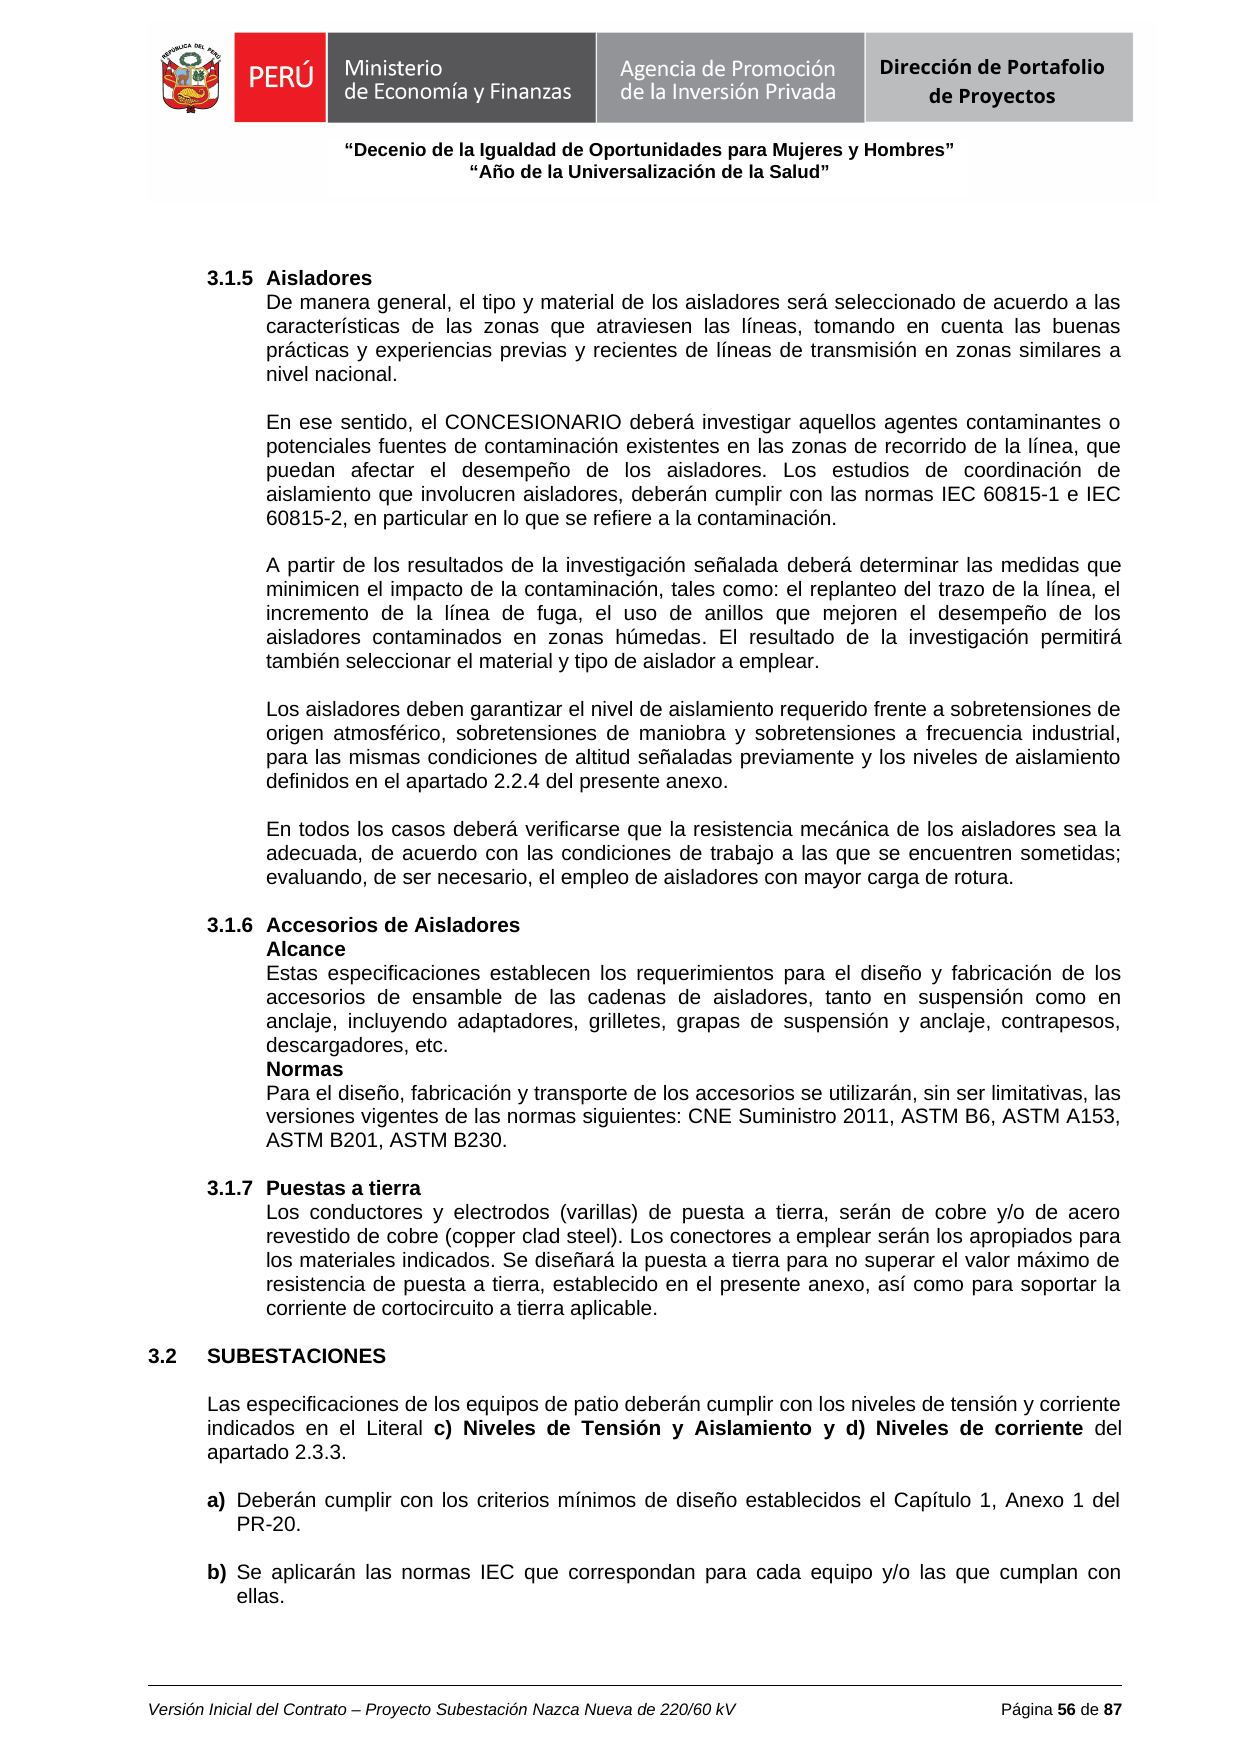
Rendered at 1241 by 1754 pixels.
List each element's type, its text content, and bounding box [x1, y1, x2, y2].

text En ese sentido, el CONCESIONARIO deberá investigar aquellos agentes contaminantes o potenciales fuentes de contaminación existentes en las zonas de recorrido de la línea, que puedan afectar el desempeño de los aisladores. Los estudios de coordinación de aislamiento que involucren aisladores, deberán cumplir con las normas IEC 60815-1 e IEC 60815-2, en particular en lo que se refiere a la contaminación. [266, 409, 1122, 529]
text Los conductores y electrodos (varillas) de puesta a tierra, serán de cobre y/o de acero revestido de cobre (copper clad steel). Los conectores a emplear serán los apropiados para los materiales indicados. Se diseñará la puesta a tierra para no superar el valor máximo de resistencia de puesta a tierra, establecido en el presente anexo, así como para soportar la corriente de cortocircuito a tierra aplicable. [266, 1200, 1122, 1320]
text Normas [207, 1056, 1122, 1080]
text Estas especificaciones establecen los requerimientos para el diseño y fabricación de los accesorios de ensamble de las cadenas de aisladores, tanto en suspensión como en anclaje, incluyendo adaptadores, grilletes, grapas de suspensión y anclaje, contrapesos, descargadores, etc. [266, 961, 1122, 1056]
list Deberán cumplir con los criterios mínimos de diseño establecidos el Capítulo 1, Anexo 1 del PR-20. [207, 1488, 1122, 1536]
text En todos los casos deberá verificarse que la resistencia mecánica de los aisladores sea la adecuada, de acuerdo con las condiciones de trabajo a las que se encuentren sometidas; evaluando, de ser necesario, el empleo de aisladores con mayor carga de rotura. [266, 817, 1122, 889]
text Las especificaciones de los equipos de patio deberán cumplir con los niveles de tensión y corriente indicados en el Literal c) Niveles de Tensión y Aislamiento y d) Niveles de corriente del apartado 2.3.3. [207, 1392, 1122, 1464]
text De manera general, el tipo y material de los aisladores será seleccionado de acuerdo a las características de las zonas que atraviesen las líneas, tomando en cuenta las buenas prácticas y experiencias previas y recientes de líneas de transmisión en zonas similares a nivel nacional. [266, 290, 1122, 386]
text Alcance [207, 937, 1122, 961]
picture [147, 22, 1158, 204]
text 3.1.7 Puestas a tierra [207, 1176, 1122, 1200]
text 3.2 SUBESTACIONES [148, 1344, 1122, 1368]
text 3.1.6 Accesorios de Aisladores [207, 913, 1122, 937]
text 3.1.5 Aisladores [207, 266, 1122, 290]
list Se aplicarán las normas IEC que correspondan para cada equipo y/o las que cumplan con ellas. [207, 1559, 1122, 1607]
text Los aisladores deben garantizar el nivel de aislamiento requerido frente a sobretensiones de origen atmosférico, sobretensiones de maniobra y sobretensiones a frecuencia industrial, para las mismas condiciones de altitud señaladas previamente y los niveles de aislamiento definidos en el apartado 2.2.4 del presente anexo. [266, 697, 1122, 793]
text A partir de los resultados de la investigación señalada deberá determinar las medidas que minimicen el impacto de la contaminación, tales como: el replanteo del trazo de la línea, el incremento de la línea de fuga, el uso de anillos que mejoren el desempeño de los aisladores contaminados en zonas húmedas. El resultado de la investigación permitirá también seleccionar el material y tipo de aislador a emplear. [266, 553, 1122, 673]
text Para el diseño, fabricación y transporte de los accesorios se utilizarán, sin ser limitativas, las versiones vigentes de las normas siguientes: CNE Suministro 2011, ASTM B6, ASTM A153, ASTM B201, ASTM B230. [266, 1080, 1122, 1152]
